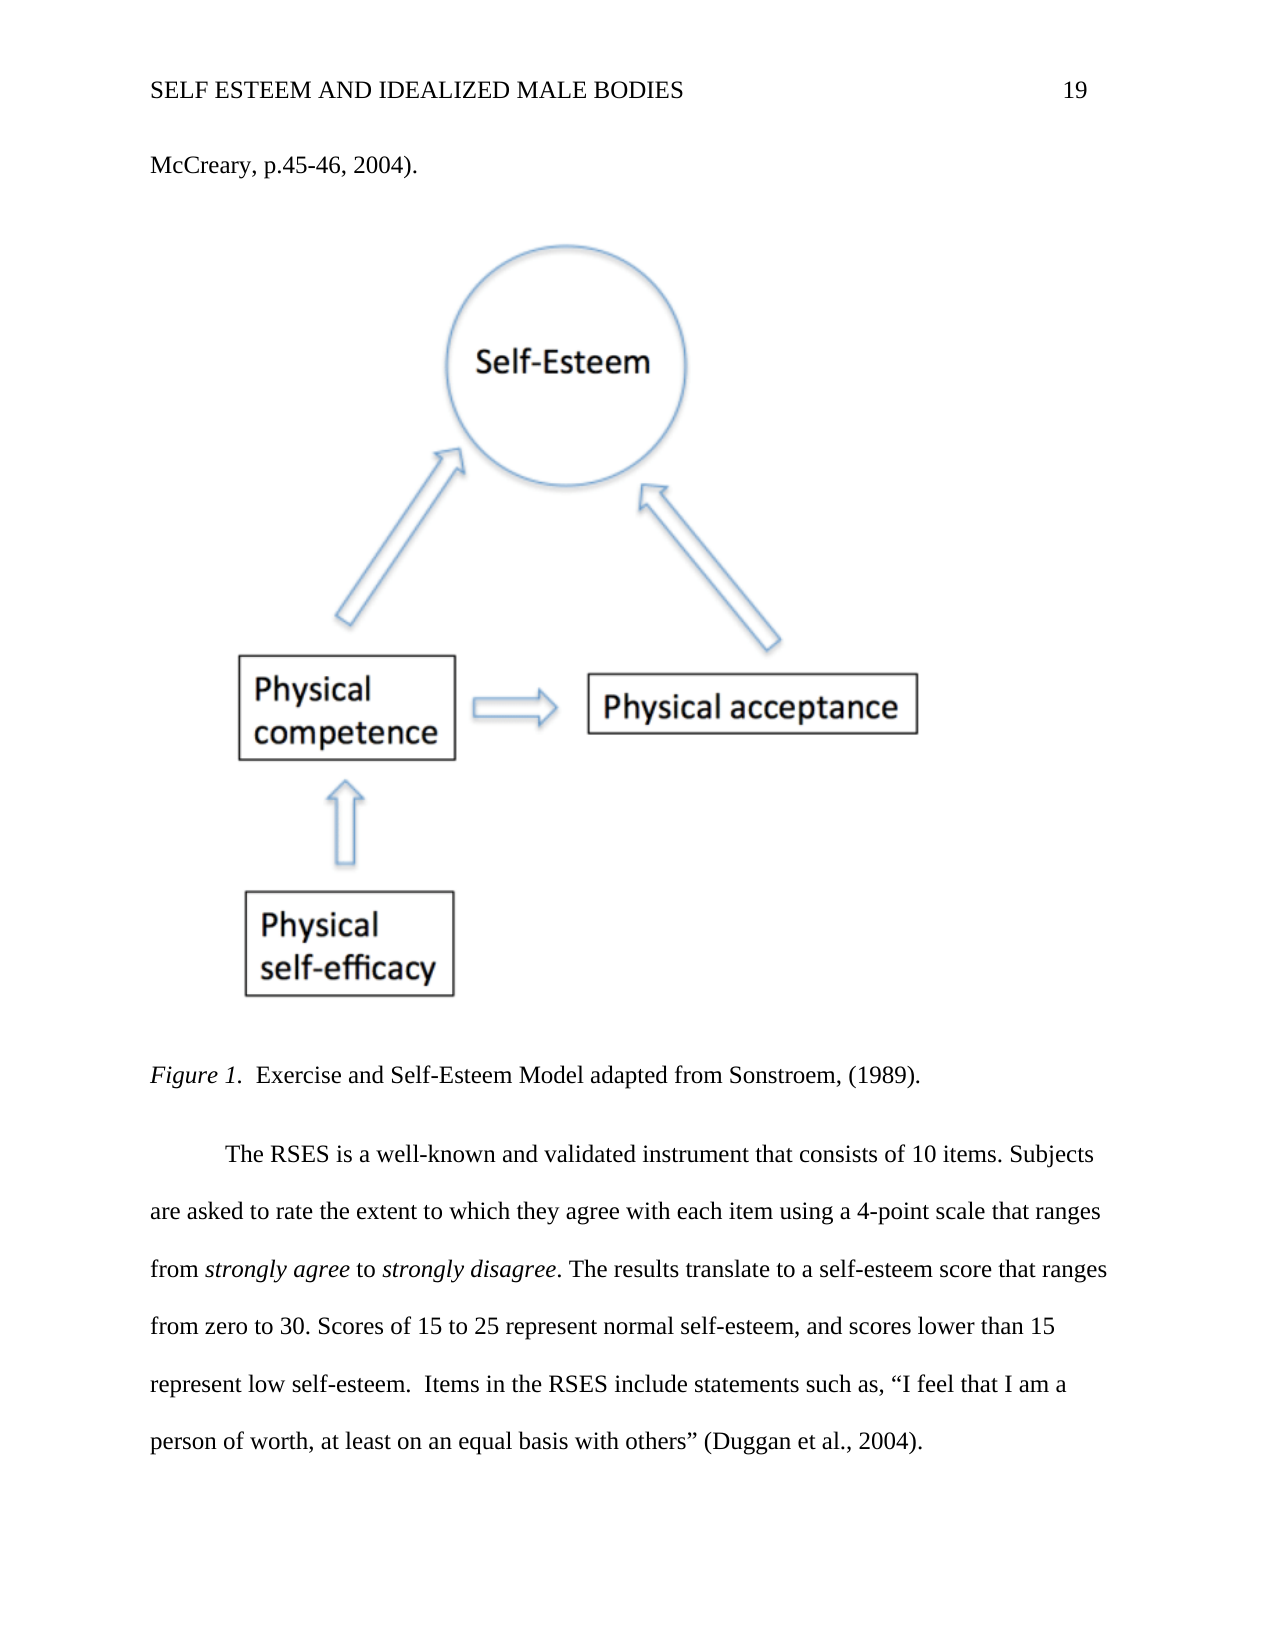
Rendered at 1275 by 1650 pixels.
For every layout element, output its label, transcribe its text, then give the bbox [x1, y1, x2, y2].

picture [150, 207, 992, 1032]
text The RSES is a well-known and validated instrument that consists of 10 items. Subjects are asked to rate the extent to which they agree with each item using a 4-point scale that ranges from strongly agree to strongly disagree. The results translate to a self-esteem score that ranges from zero to 30. Scores of 15 to 25 represent normal self-esteem, and scores lower than 15 represent low self-esteem. Items in the RSES include statements such as, “I feel that I am a person of worth, at least on an equal basis with others” (Duggan et al., 2004). [150, 1139, 1125, 1455]
text Figure 1. Exercise and Self-Esteem Model adapted from Sonstroem, (1989). [150, 1060, 1125, 1089]
